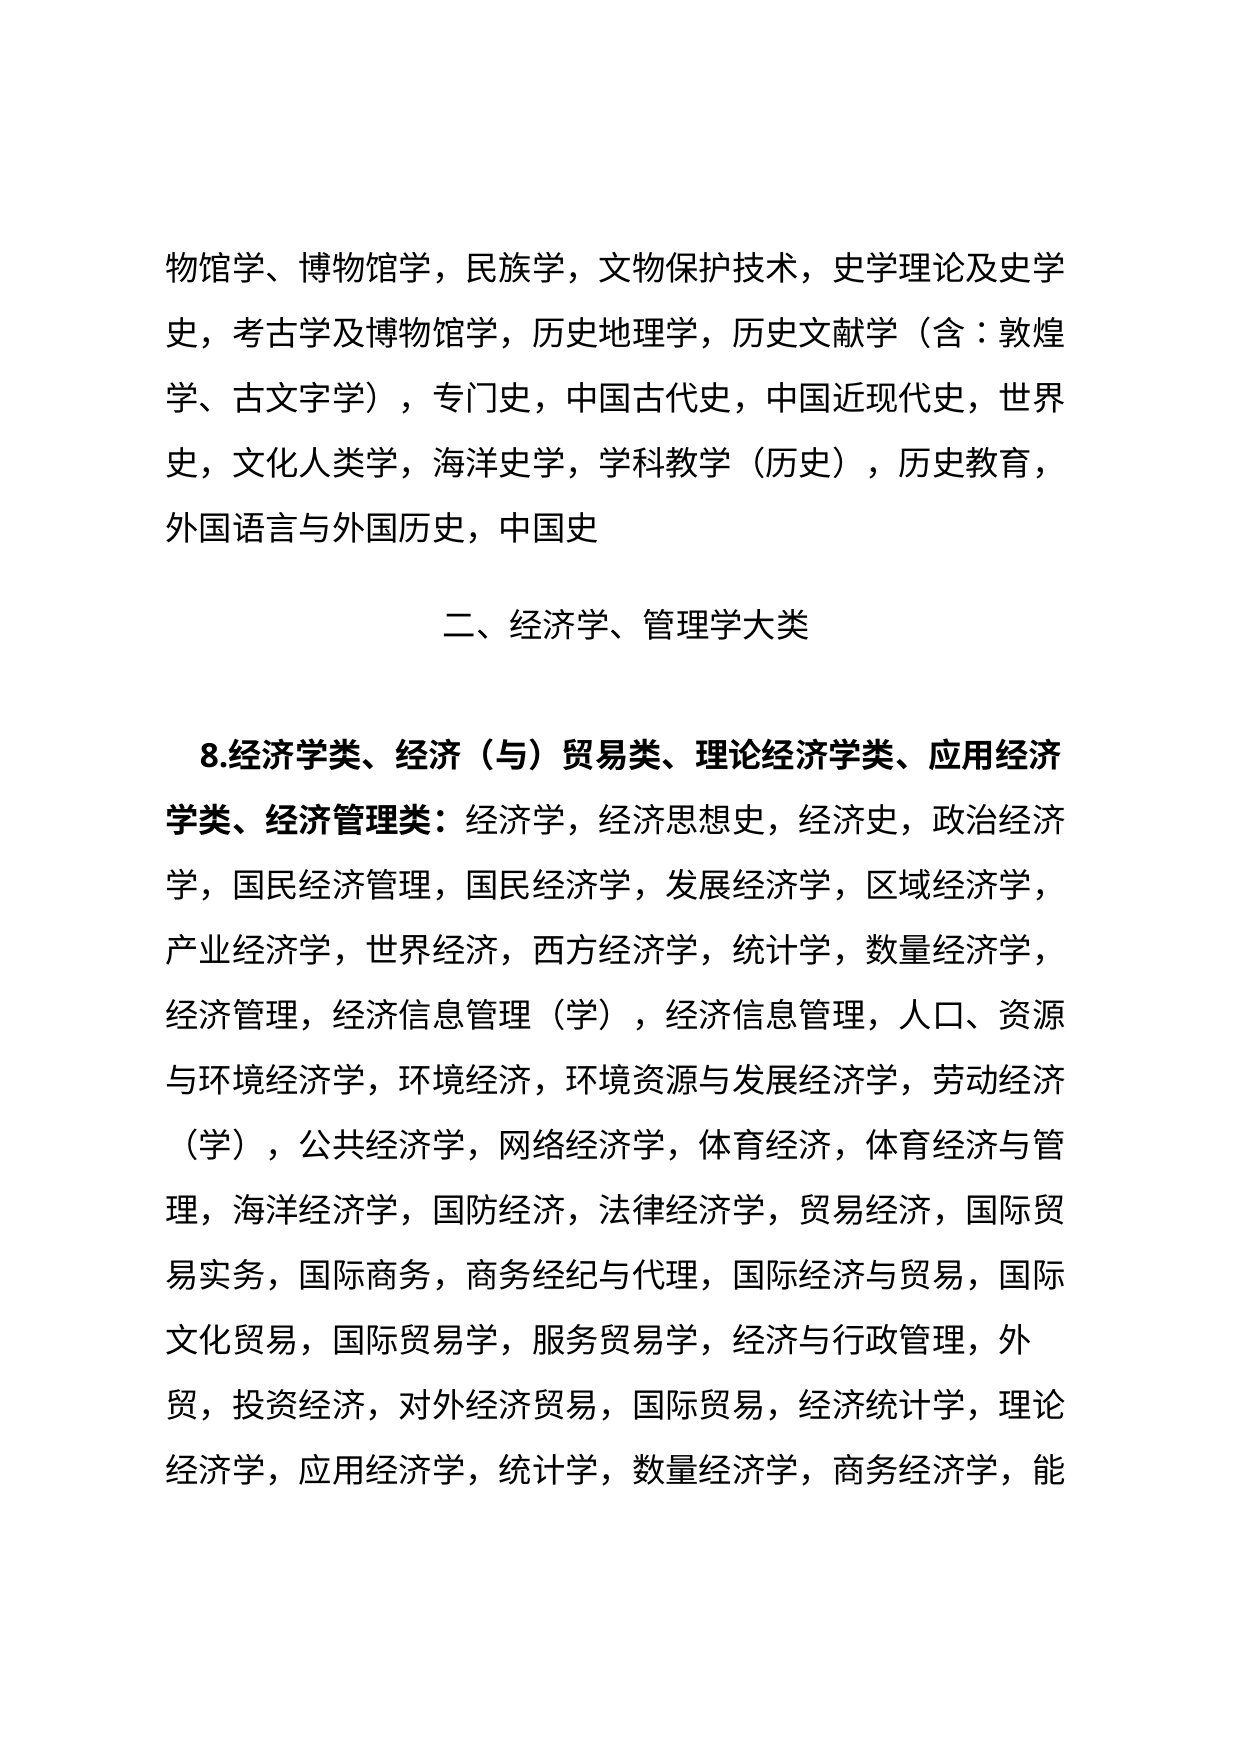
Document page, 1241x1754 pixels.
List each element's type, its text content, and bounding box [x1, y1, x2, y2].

text 二、经济学、管理学大类 [165, 590, 1087, 655]
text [165, 720, 1087, 1500]
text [165, 233, 1087, 558]
